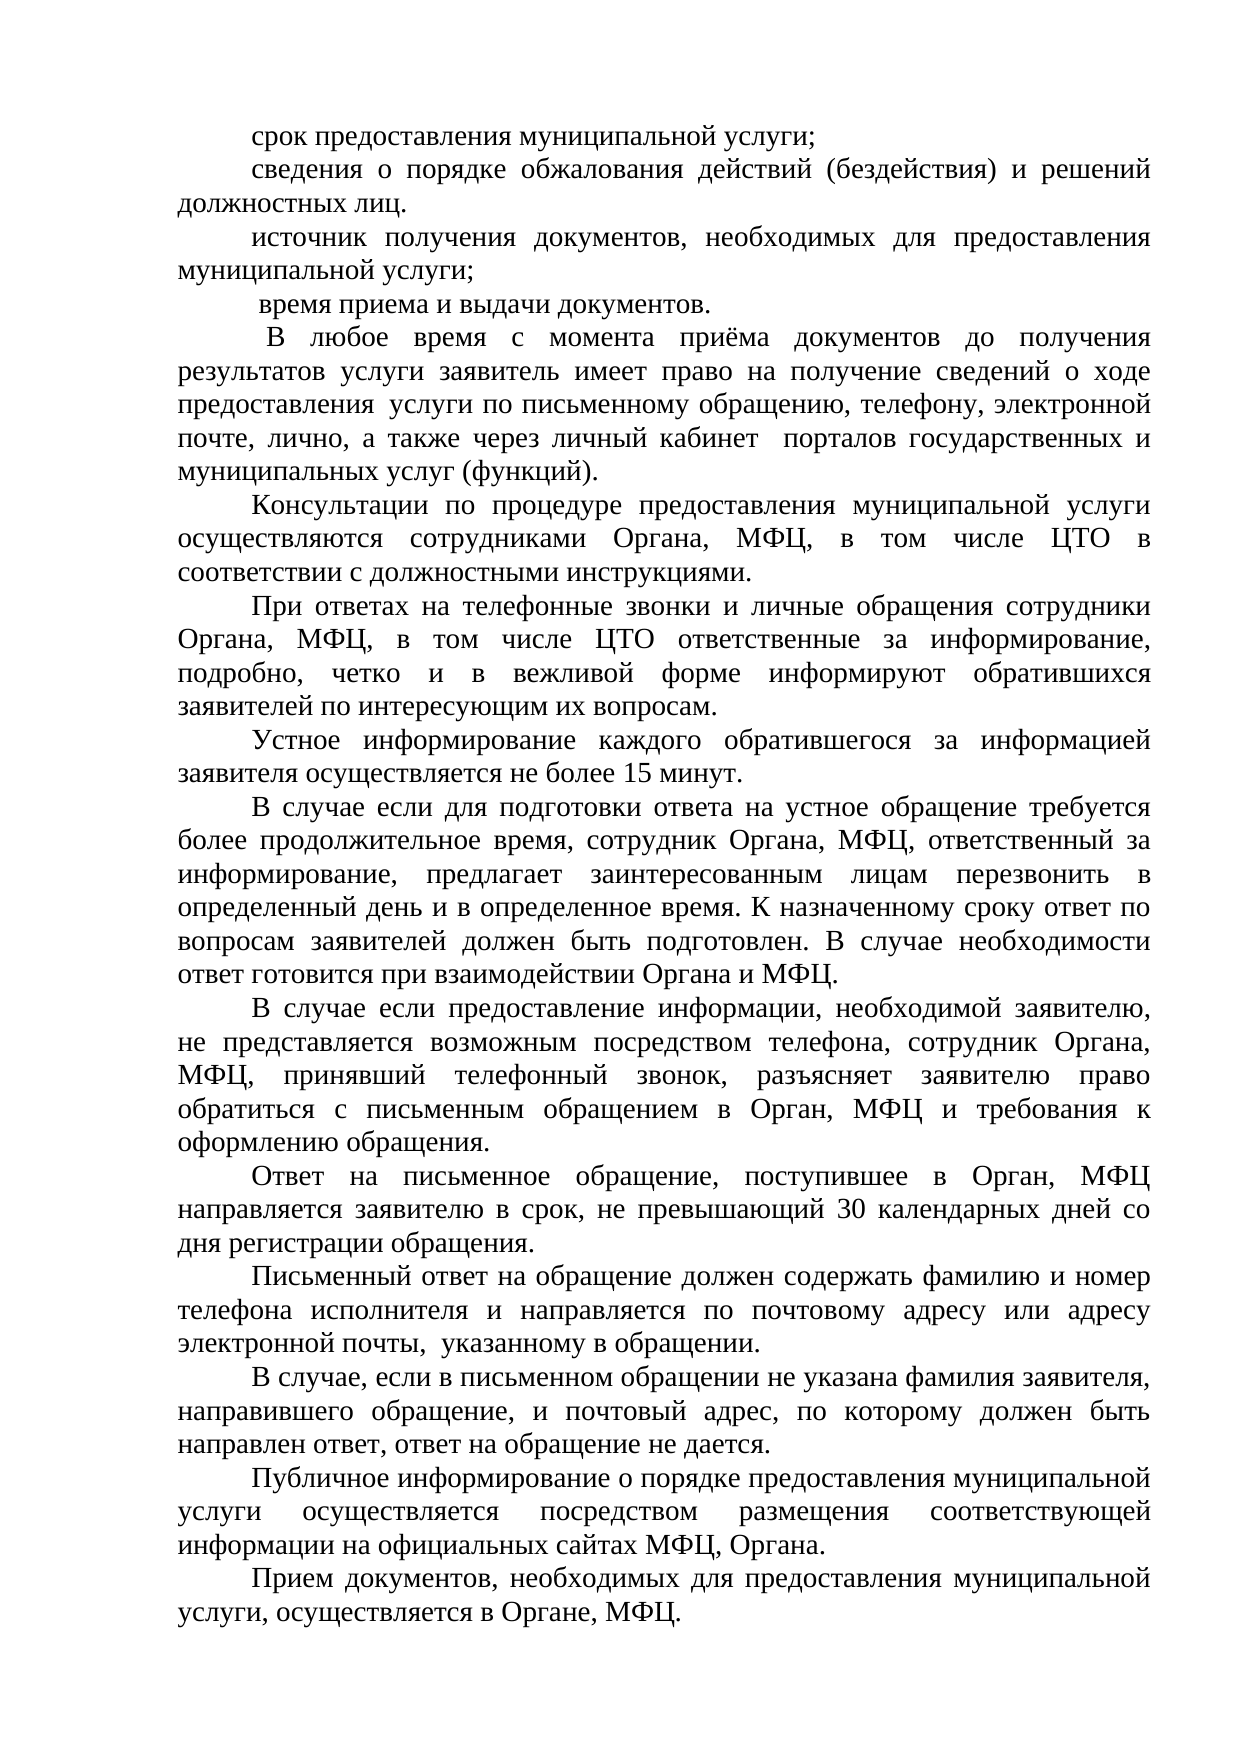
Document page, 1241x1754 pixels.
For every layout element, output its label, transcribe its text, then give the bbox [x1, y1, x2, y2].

text Прием документов, необходимых для предоставления муниципальной услуги, осуществляется в Органе, МФЦ. [177, 1560, 1152, 1627]
text В случае если предоставление информации, необходимой заявителю, не представляется возможным посредством телефона, сотрудник Органа, МФЦ, принявший телефонный звонок, разъясняет заявителю право обратиться с письменным обращением в Орган, МФЦ и требования к оформлению обращения. [177, 990, 1152, 1158]
text Консультации по процедуре предоставления муниципальной услуги осуществляются сотрудниками Органа, МФЦ, в том числе ЦТО в соответствии с должностными инструкциями. [177, 487, 1152, 588]
text Устное информирование каждого обратившегося за информацией заявителя осуществляется не более 15 минут. [177, 722, 1152, 789]
text В случае, если в письменном обращении не указана фамилия заявителя, направившего обращение, и почтовый адрес, по которому должен быть направлен ответ, ответ на обращение не дается. [177, 1359, 1152, 1460]
text время приема и выдачи документов. [177, 286, 1152, 319]
text срок предоставления муниципальной услуги; [177, 118, 1152, 152]
text источник получения документов, необходимых для предоставления муниципальной услуги; [177, 219, 1152, 286]
text В случае если для подготовки ответа на устное обращение требуется более продолжительное время, сотрудник Органа, МФЦ, ответственный за информирование, предлагает заинтересованным лицам перезвонить в определенный день и в определенное время. К назначенному сроку ответ по вопросам заявителей должен быть подготовлен. В случае необходимости ответ готовится при взаимодействии Органа и МФЦ. [177, 789, 1152, 990]
text Публичное информирование о порядке предоставления муниципальной услуги осуществляется посредством размещения соответствующей информации на официальных сайтах МФЦ, Органа. [177, 1460, 1152, 1560]
text Ответ на письменное обращение, поступившее в Орган, МФЦ направляется заявителю в срок, не превышающий 30 календарных дней со дня регистрации обращения. [177, 1158, 1152, 1258]
text сведения о порядке обжалования действий (бездействия) и решений должностных лиц. [177, 152, 1152, 219]
text При ответах на телефонные звонки и личные обращения сотрудники Органа, МФЦ, в том числе ЦТО ответственные за информирование, подробно, четко и в вежливой форме информируют обратившихся заявителей по интересующим их вопросам. [177, 588, 1152, 722]
text Письменный ответ на обращение должен содержать фамилию и номер телефона исполнителя и направляется по почтовому адресу или адресу электронной почты, указанному в обращении. [177, 1258, 1152, 1359]
text В любое время с момента приёма документов до получения результатов услуги заявитель имеет право на получение сведений о ходе предоставления услуги по письменному обращению, телефону, электронной почте, лично, а также через личный кабинет порталов государственных и муниципальных услуг (функций). [177, 319, 1152, 487]
